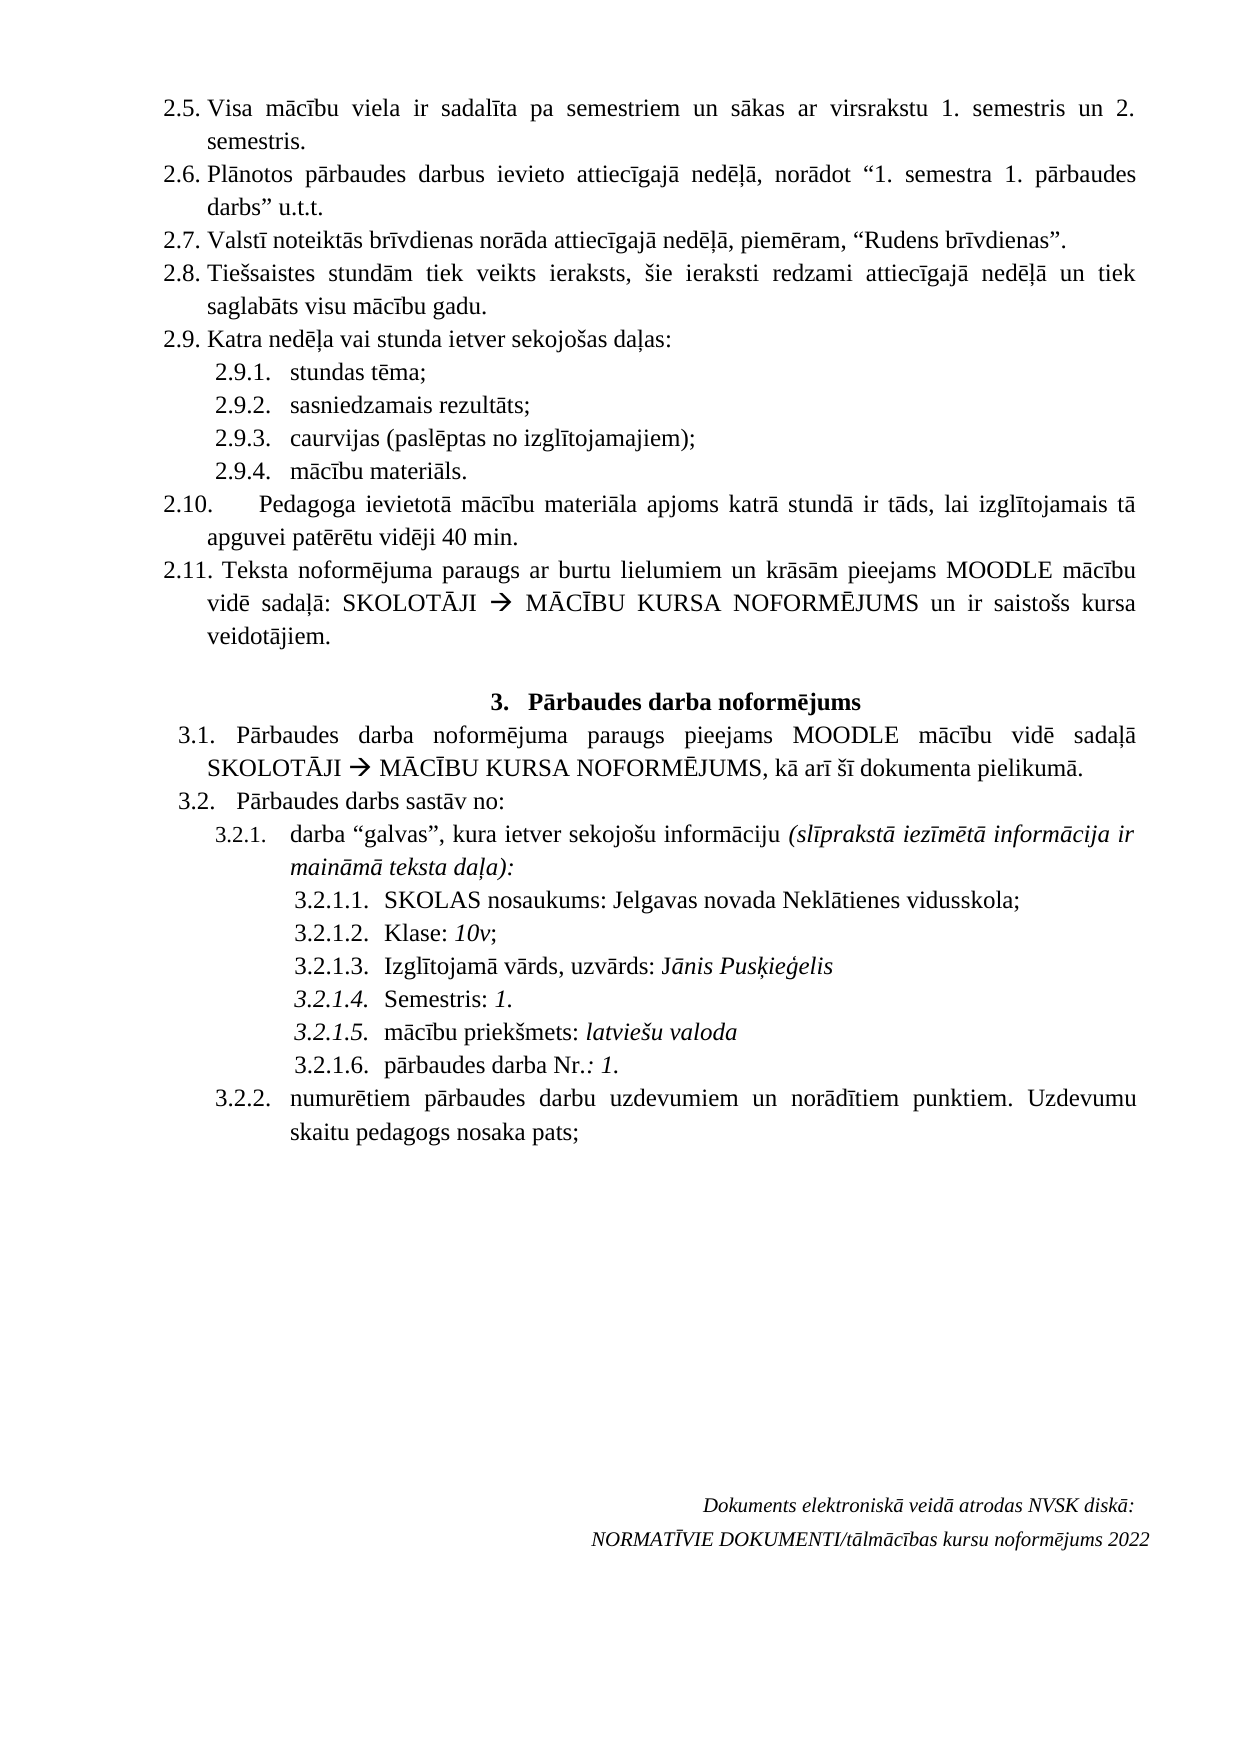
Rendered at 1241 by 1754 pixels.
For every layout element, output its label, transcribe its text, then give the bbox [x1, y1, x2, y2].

list SKOLAS nosaukums: Jelgavas novada Neklātienes vidusskola; [294, 885, 1137, 914]
list Katra nedēļa vai stunda ietver sekojošas daļas: [163, 324, 1137, 353]
list Klase: 10v; [294, 918, 1137, 947]
list pārbaudes darba Nr.: 1. [294, 1051, 1137, 1079]
list numurētiem pārbaudes darbu uzdevumiem un norādītiem punktiem. Uzdevumu skaitu pedagogs nosaka pats; [215, 1083, 1137, 1145]
list mācību materiāls. [215, 456, 1137, 485]
list stundas tēma; [215, 357, 1137, 386]
list Valstī noteiktās brīvdienas norāda attiecīgajā nedēļā, piemēram, “Rudens brīvdienas”. [163, 225, 1137, 254]
list darba “galvas”, kura ietver sekojošu informāciju (slīprakstā iezīmētā informācija ir maināmā teksta daļa): [215, 819, 1137, 881]
list Tiešsaistes stundām tiek veikts ieraksts, šie ieraksti redzami attiecīgajā nedēļā un tiek saglabāts visu mācību gadu. [163, 258, 1137, 320]
list caurvijas (paslēptas no izglītojamajiem); [215, 423, 1137, 452]
list Pārbaudes darba noformējums [215, 687, 1137, 716]
list mācību priekšmets: latviešu valoda [294, 1017, 1137, 1046]
list Pārbaudes darbs sastāv no: [178, 786, 1137, 815]
list Visa mācību viela ir sadalīta pa semestriem un sākas ar virsrakstu 1. semestris un 2. semestris. [163, 93, 1137, 155]
list Pedagoga ievietotā mācību materiāla apjoms katrā stundā ir tāds, lai izglītojamais tā apguvei patērētu vidēji 40 min. [163, 489, 1137, 551]
list Pārbaudes darba noformējuma paraugs pieejams MOODLE mācību vidē sadaļā SKOLOTĀJI MĀCĪBU KURSA NOFORMĒJUMS, kā arī šī dokumenta pielikumā. [178, 720, 1137, 782]
list Teksta noformējuma paraugs ar burtu lielumiem un krāsām pieejams MOODLE mācību vidē sadaļā: SKOLOTĀJI MĀCĪBU KURSA NOFORMĒJUMS un ir saistošs kursa veidotājiem. [163, 555, 1137, 650]
text Dokuments elektroniskā veidā atrodas NVSK diskā: [177, 1493, 1137, 1517]
list Semestris: 1. [294, 984, 1137, 1013]
text NORMATĪVIE DOKUMENTI/tālmācības kursu noformējums 2022 [177, 1527, 1152, 1551]
list Plānotos pārbaudes darbus ievieto attiecīgajā nedēļā, norādot “1. semestra 1. pārbaudes darbs” u.t.t. [163, 159, 1137, 221]
list sasniedzamais rezultāts; [215, 390, 1137, 419]
list Izglītojamā vārds, uzvārds: Jānis Pusķieģelis [294, 951, 1137, 980]
